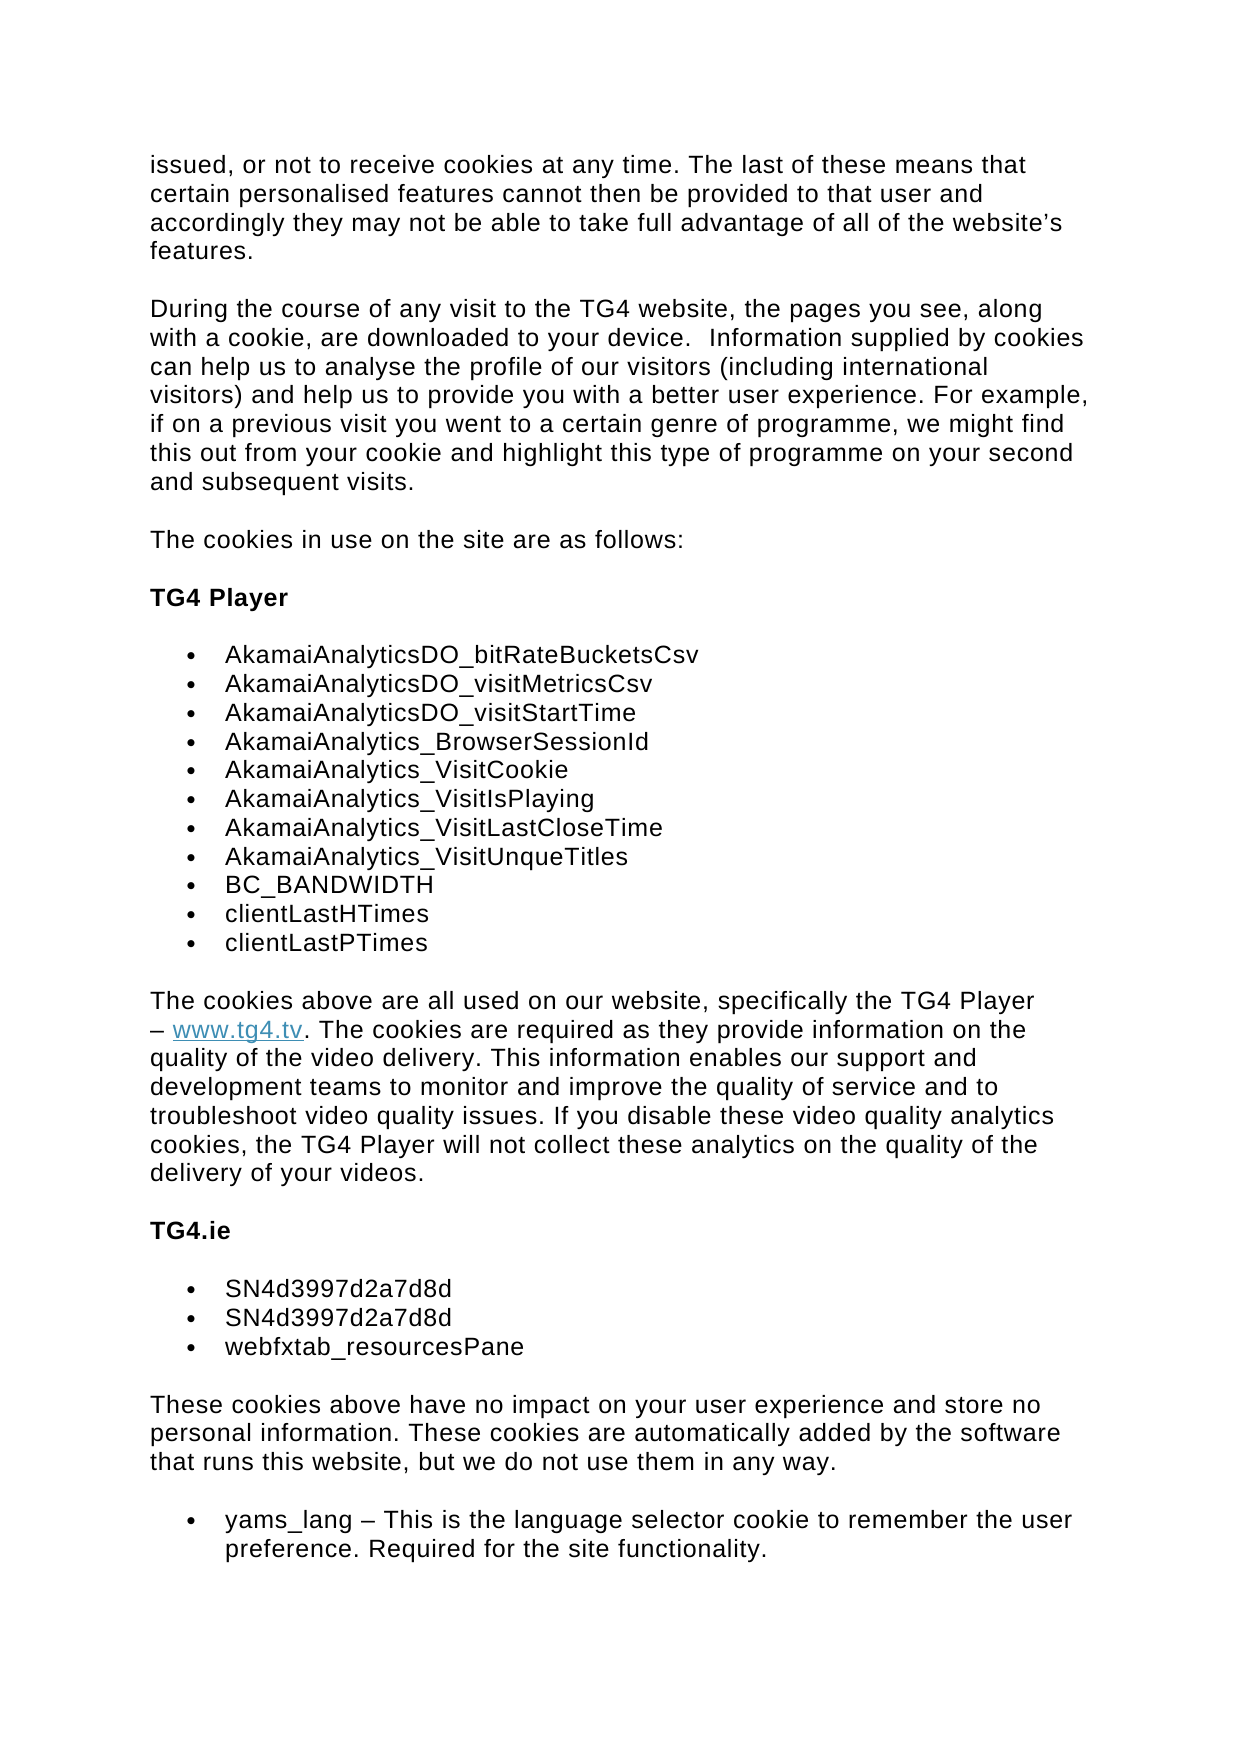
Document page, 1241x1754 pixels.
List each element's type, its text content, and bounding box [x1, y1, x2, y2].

list AkamaiAnalyticsDO_visitMetricsCsv [187, 669, 1090, 698]
list clientLastPTimes [187, 928, 1090, 957]
list webfxtab_resourcesPane [187, 1332, 1090, 1360]
list SN4d3997d2a7d8d [187, 1274, 1090, 1303]
list AkamaiAnalytics_VisitCookie [187, 755, 1090, 784]
list AkamaiAnalyticsDO_visitStartTime [187, 698, 1090, 727]
list AkamaiAnalyticsDO_bitRateBucketsCsv [187, 640, 1090, 669]
list BC_BANDWIDTH [187, 870, 1090, 899]
list AkamaiAnalytics_VisitUnqueTitles [187, 842, 1090, 870]
list yams_lang – This is the language selector cookie to remember the user preference. Required for the site functionality. [187, 1505, 1090, 1562]
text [150, 150, 1090, 265]
text TG4.ie [150, 1216, 1090, 1245]
list SN4d3997d2a7d8d [187, 1303, 1090, 1332]
text The cookies above are all used on our website, specifically the TG4 Player – www.tg4.tv. The cookies are required as they provide information on the quality of the video delivery. This information enables our support and development teams to monitor and improve the quality of service and to troubleshoot video quality issues. If you disable these video quality analytics cookies, the TG4 Player will not collect these analytics on the quality of the delivery of your videos. [150, 986, 1090, 1187]
list AkamaiAnalytics_BrowserSessionId [187, 727, 1090, 755]
text TG4 Player [150, 582, 1090, 611]
list AkamaiAnalytics_VisitLastCloseTime [187, 813, 1090, 842]
text The cookies in use on the site are as follows: [150, 524, 1090, 553]
text During the course of any visit to the TG4 website, the pages you see, along with a cookie, are downloaded to your device. Information supplied by cookies can help us to analyse the profile of our visitors (including international visitors) and help us to provide you with a better user experience. For example, if on a previous visit you went to a certain genre of programme, we might find this out from your cookie and highlight this type of programme on your second and subsequent visits. [150, 294, 1090, 495]
text These cookies above have no impact on your user experience and store no personal information. These cookies are automatically added by the software that runs this website, but we do not use them in any way. [150, 1389, 1090, 1476]
list clientLastHTimes [187, 899, 1090, 928]
list AkamaiAnalytics_VisitIsPlaying [187, 784, 1090, 813]
